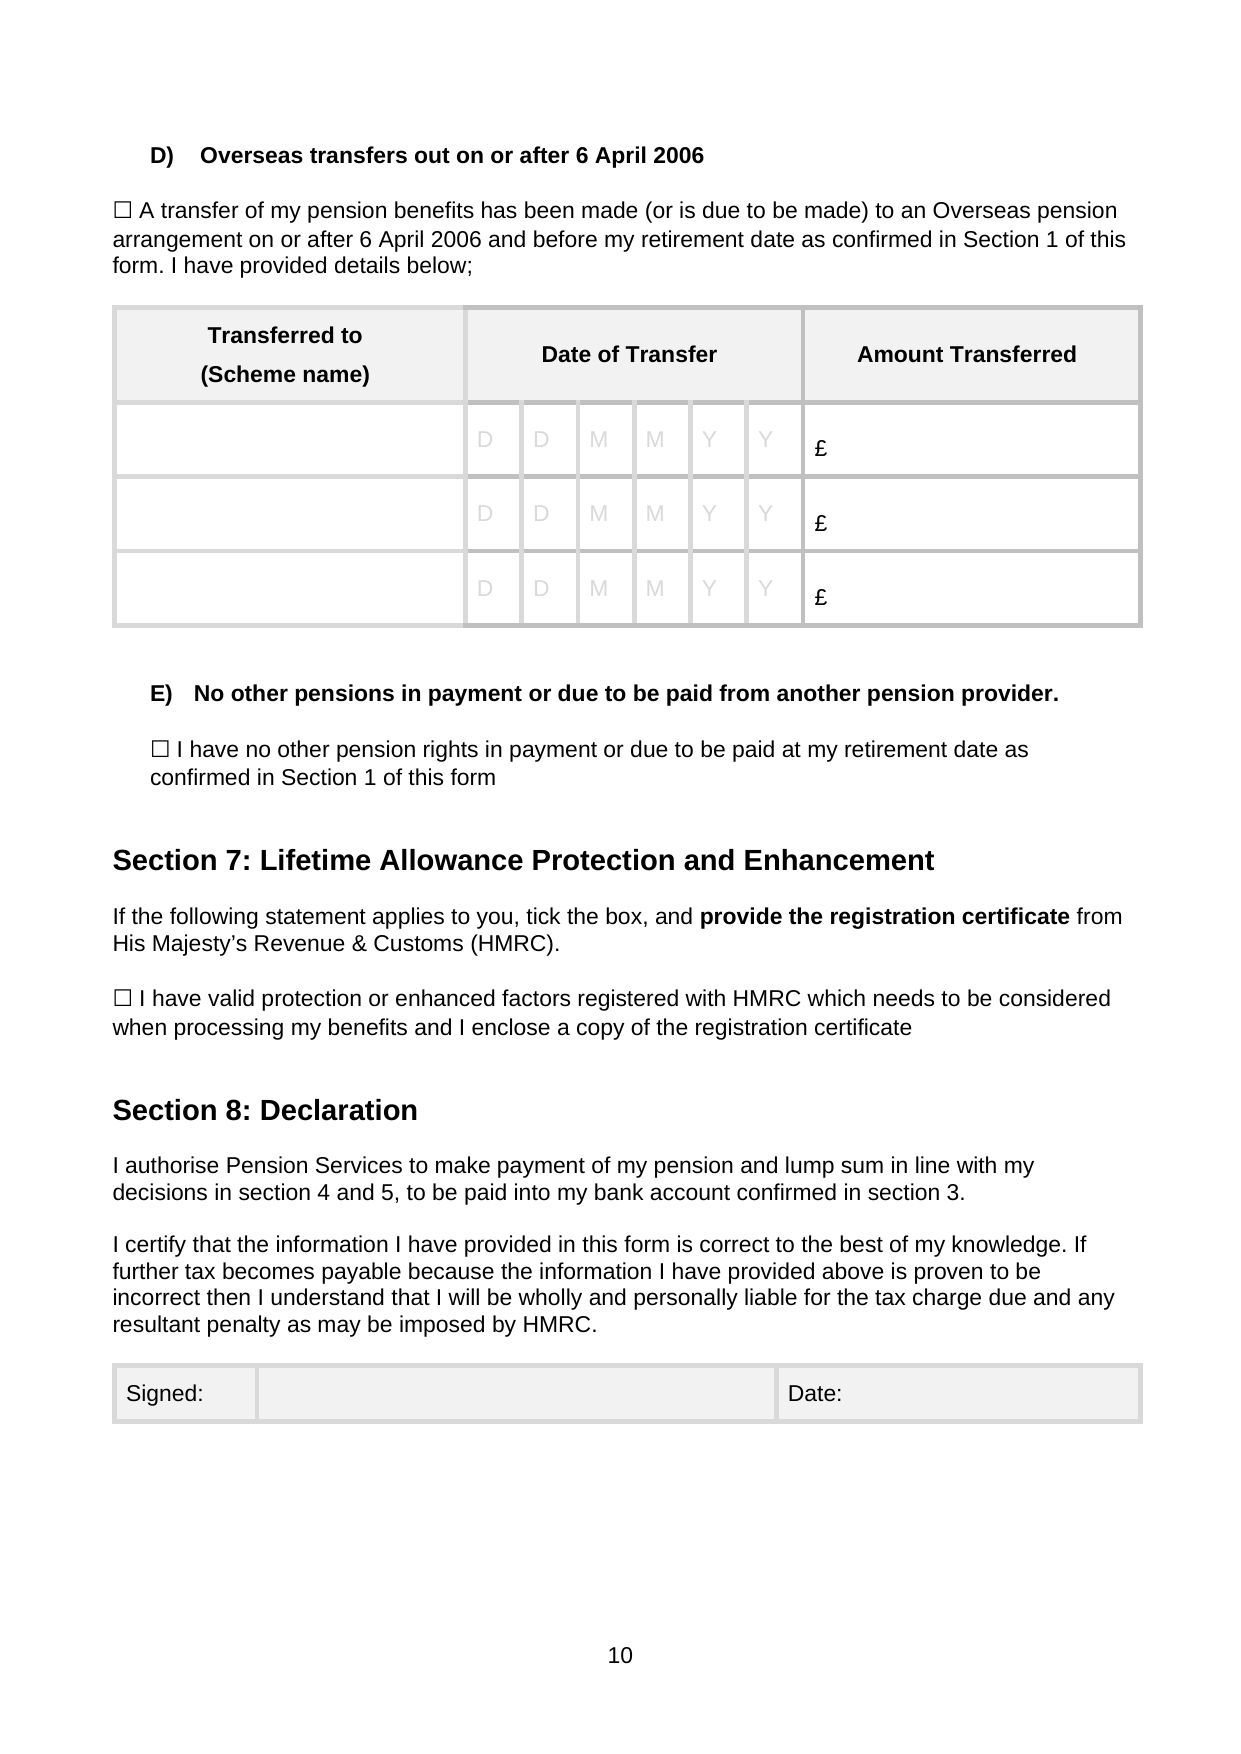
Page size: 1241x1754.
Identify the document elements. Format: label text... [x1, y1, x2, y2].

table_cell M [637, 405, 688, 474]
table_cell M [580, 405, 632, 474]
table_cell Y [749, 479, 801, 548]
table_cell Y [749, 405, 801, 474]
text I authorise Pension Services to make payment of my pension and lump sum in line with my decisions in section 4 and 5, to be paid into my bank account confirmed in section 3. [112, 1152, 1128, 1205]
table_cell [117, 479, 463, 548]
table_header Signed: [117, 1368, 255, 1419]
table_cell Y [693, 479, 744, 548]
table_cell M [580, 553, 632, 623]
table_cell [117, 405, 463, 474]
table_cell £ [805, 405, 1138, 474]
table_cell Y [693, 405, 744, 474]
table_cell D [524, 553, 576, 623]
text Section 8: Declaration [112, 1092, 1128, 1126]
table_cell M [637, 479, 688, 548]
table_header Date of Transfer [468, 310, 801, 400]
table_header [259, 1368, 774, 1419]
table_header Transferred to (Scheme name) [117, 310, 463, 400]
text ☐ A transfer of my pension benefits has been made (or is due to be made) to an Overseas pension arrangement on or after 6 April 2006 and before my retirement date as confirmed in Section 1 of this form. I have provided details below; [112, 194, 1128, 278]
list No other pensions in payment or due to be paid from another pension provider. [150, 680, 1128, 707]
table_cell D [524, 405, 576, 474]
text ☐ I have valid protection or enhanced factors registered with HMRC which needs to be considered when processing my benefits and I enclose a copy of the registration certificate [112, 982, 1128, 1040]
text ☐ I have no other pension rights in payment or due to be paid at my retirement date as confirmed in Section 1 of this form [150, 733, 1128, 791]
table_cell D [468, 405, 519, 474]
table_cell D [468, 553, 519, 623]
list Overseas transfers out on or after 6 April 2006 [150, 142, 1128, 168]
table_header Amount Transferred [805, 310, 1138, 400]
text If the following statement applies to you, tick the box, and provide the registration certificate from His Majesty’s Revenue & Customs (HMRC). [112, 903, 1128, 956]
table_cell M [637, 553, 688, 623]
text I certify that the information I have provided in this form is correct to the best of my knowledge. If further tax becomes payable because the information I have provided above is proven to be incorrect then I understand that I will be wholly and personally liable for the tax charge due and any resultant penalty as may be imposed by HMRC. [112, 1231, 1128, 1337]
table_cell M [580, 479, 632, 548]
table_cell Y [749, 553, 801, 623]
table_cell [117, 553, 463, 623]
table_cell D [524, 479, 576, 548]
table_cell £ [805, 479, 1138, 548]
text Section 7: Lifetime Allowance Protection and Enhancement [112, 843, 1128, 877]
table_cell £ [805, 553, 1138, 623]
table_cell Y [693, 553, 744, 623]
table_header Date: [779, 1368, 1138, 1419]
table_cell D [468, 479, 519, 548]
